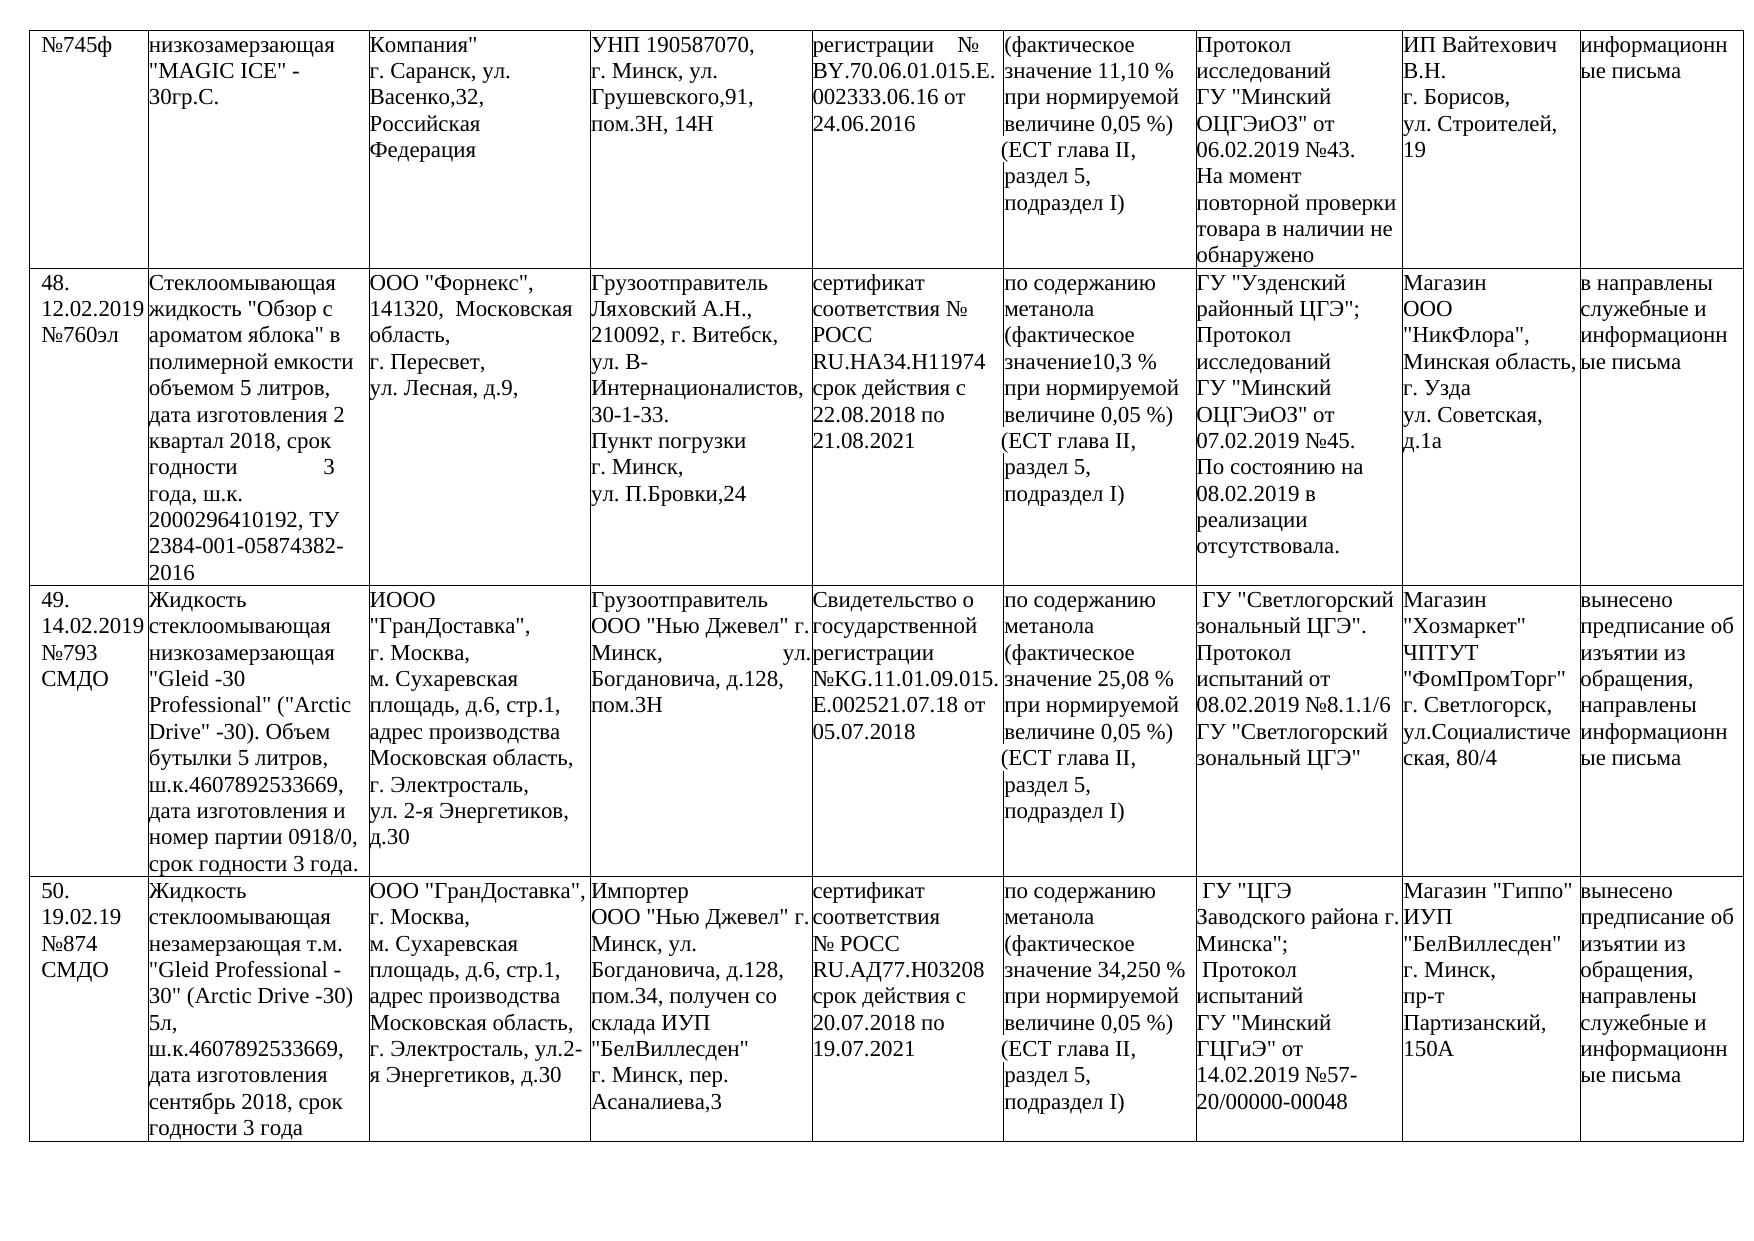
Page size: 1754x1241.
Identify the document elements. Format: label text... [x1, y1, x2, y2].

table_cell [1197, 31, 1402, 268]
table_cell сертификат соответствия № РОСС RU.АД77.Н03208 срок действия с 20.07.2018 по 19.07.2021 [813, 877, 1003, 1141]
table_cell ГУ "Узденский районный ЦГЭ"; Протокол исследований ГУ "Минский ОЦГЭиОЗ" от 07.02.2019 №45. По состоянию на 08.02.2019 в реализации отсутствовала. [1197, 269, 1402, 585]
table_cell сертификат соответствия № РОСС RU.НА34.Н11974 срок действия с 22.08.2018 по 21.08.2021 [813, 269, 1003, 585]
table_cell в направлены служебные и информационные письма [1581, 269, 1743, 585]
table_cell 14.02.2019 №793 СМДО [30, 586, 148, 876]
table_cell по содержанию метанола (фактическое значение10,3 % при нормируемой величине 0,05 %) (ЕСТ глава II, раздел 5, подраздел I) [1004, 269, 1196, 585]
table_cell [149, 31, 369, 268]
table_cell ООО "ГранДоставка", г. Москва, м. Сухаревская площадь, д.6, стр.1, адрес производства Московская область, г. Электросталь, ул.2-я Энергетиков, д.30 [370, 877, 590, 1141]
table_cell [370, 31, 590, 268]
table_cell Магазин ООО "НикФлора", Минская область, г. Узда ул. Советская, д.1а [1403, 269, 1580, 585]
table_cell Свидетельство о государственной регистрации №KG.11.01.09.015.Е.002521.07.18 от 05.07.2018 [813, 586, 1003, 876]
table_cell Магазин "Хозмаркет" ЧПТУТ "ФомПромТорг" г. Светлогорск, ул.Социалистическая, 80/4 [1403, 586, 1580, 876]
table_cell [1581, 877, 1743, 1141]
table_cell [1004, 31, 1196, 268]
table_cell по содержанию метанола (фактическое значение 25,08 % при нормируемой величине 0,05 %) (ЕСТ глава II, раздел 5, подраздел I) [1004, 586, 1196, 876]
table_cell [1403, 31, 1580, 268]
table_cell вынесено предписание об изъятии из обращения, направлены информационные письма [1581, 586, 1743, 876]
table_cell Стеклоомывающая жидкость "Обзор с ароматом яблока" в полимерной емкости объемом 5 литров, дата изготовления 2 квартал 2018, срок годности 3 года, ш.к. 2000296410192, ТУ 2384-001-05874382-2016 [149, 269, 369, 585]
table_cell Жидкость стеклоомывающая низкозамерзающая "Gleid -30 Professional" ("Arctic Drive" -30). Объем бутылки 5 литров, ш.к.4607892533669, дата изготовления и номер партии 0918/0, срок годности 3 года. [149, 586, 369, 876]
table_cell Грузоотправитель Ляховский А.Н., 210092, г. Витебск, ул. В-Интернационалистов, 30-1-33. Пункт погрузки г. Минск, ул. П.Бровки,24 [591, 269, 812, 585]
table_cell Магазин "Гиппо" ИУП "БелВиллесден" г. Минск, пр-т Партизанский, 150А [1403, 877, 1580, 1141]
table_cell 12.02.2019 №760эл [30, 269, 148, 585]
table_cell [813, 31, 1003, 268]
table_cell Импортер ООО "Нью Джевел" г. Минск, ул. Богдановича, д.128, пом.34, получен со склада ИУП "БелВиллесден" г. Минск, пер. Асаналиева,3 [591, 877, 812, 1141]
table_cell по содержанию метанола (фактическое значение 34,250 % при нормируемой величине 0,05 %) (ЕСТ глава II, раздел 5, подраздел I) [1004, 877, 1196, 1141]
table_cell Жидкость стеклоомывающая незамерзающая т.м. "Gleid Professional -30" (Arctic Drive -30) 5л, ш.к.4607892533669, дата изготовления сентябрь 2018, срок годности 3 года [149, 877, 369, 1141]
table_cell ГУ "Светлогорский зональный ЦГЭ". Протокол испытаний от 08.02.2019 №8.1.1/6 ГУ "Светлогорский зональный ЦГЭ" [1197, 586, 1402, 876]
table_cell ИООО "ГранДоставка", г. Москва, м. Сухаревская площадь, д.6, стр.1, адрес производства Московская область, г. Электросталь, ул. 2-я Энергетиков, д.30 [370, 586, 590, 876]
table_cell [591, 31, 812, 268]
table_cell 11.02.2019 №745ф [30, 31, 148, 268]
table_cell 19.02.19 №874 СМДО [30, 877, 148, 1141]
table_cell Грузоотправитель ООО "Нью Джевел" г. Минск, ул. Богдановича, д.128, пом.3Н [591, 586, 812, 876]
table_cell ООО "Форнекс", 141320, Московская область, г. Пересвет, ул. Лесная, д.9, [370, 269, 590, 585]
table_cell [1581, 31, 1743, 268]
table_cell ГУ "ЦГЭ Заводского района г. Минска"; Протокол испытаний ГУ "Минский ГЦГиЭ" от 14.02.2019 №57-20/00000-00048 [1197, 877, 1402, 1141]
